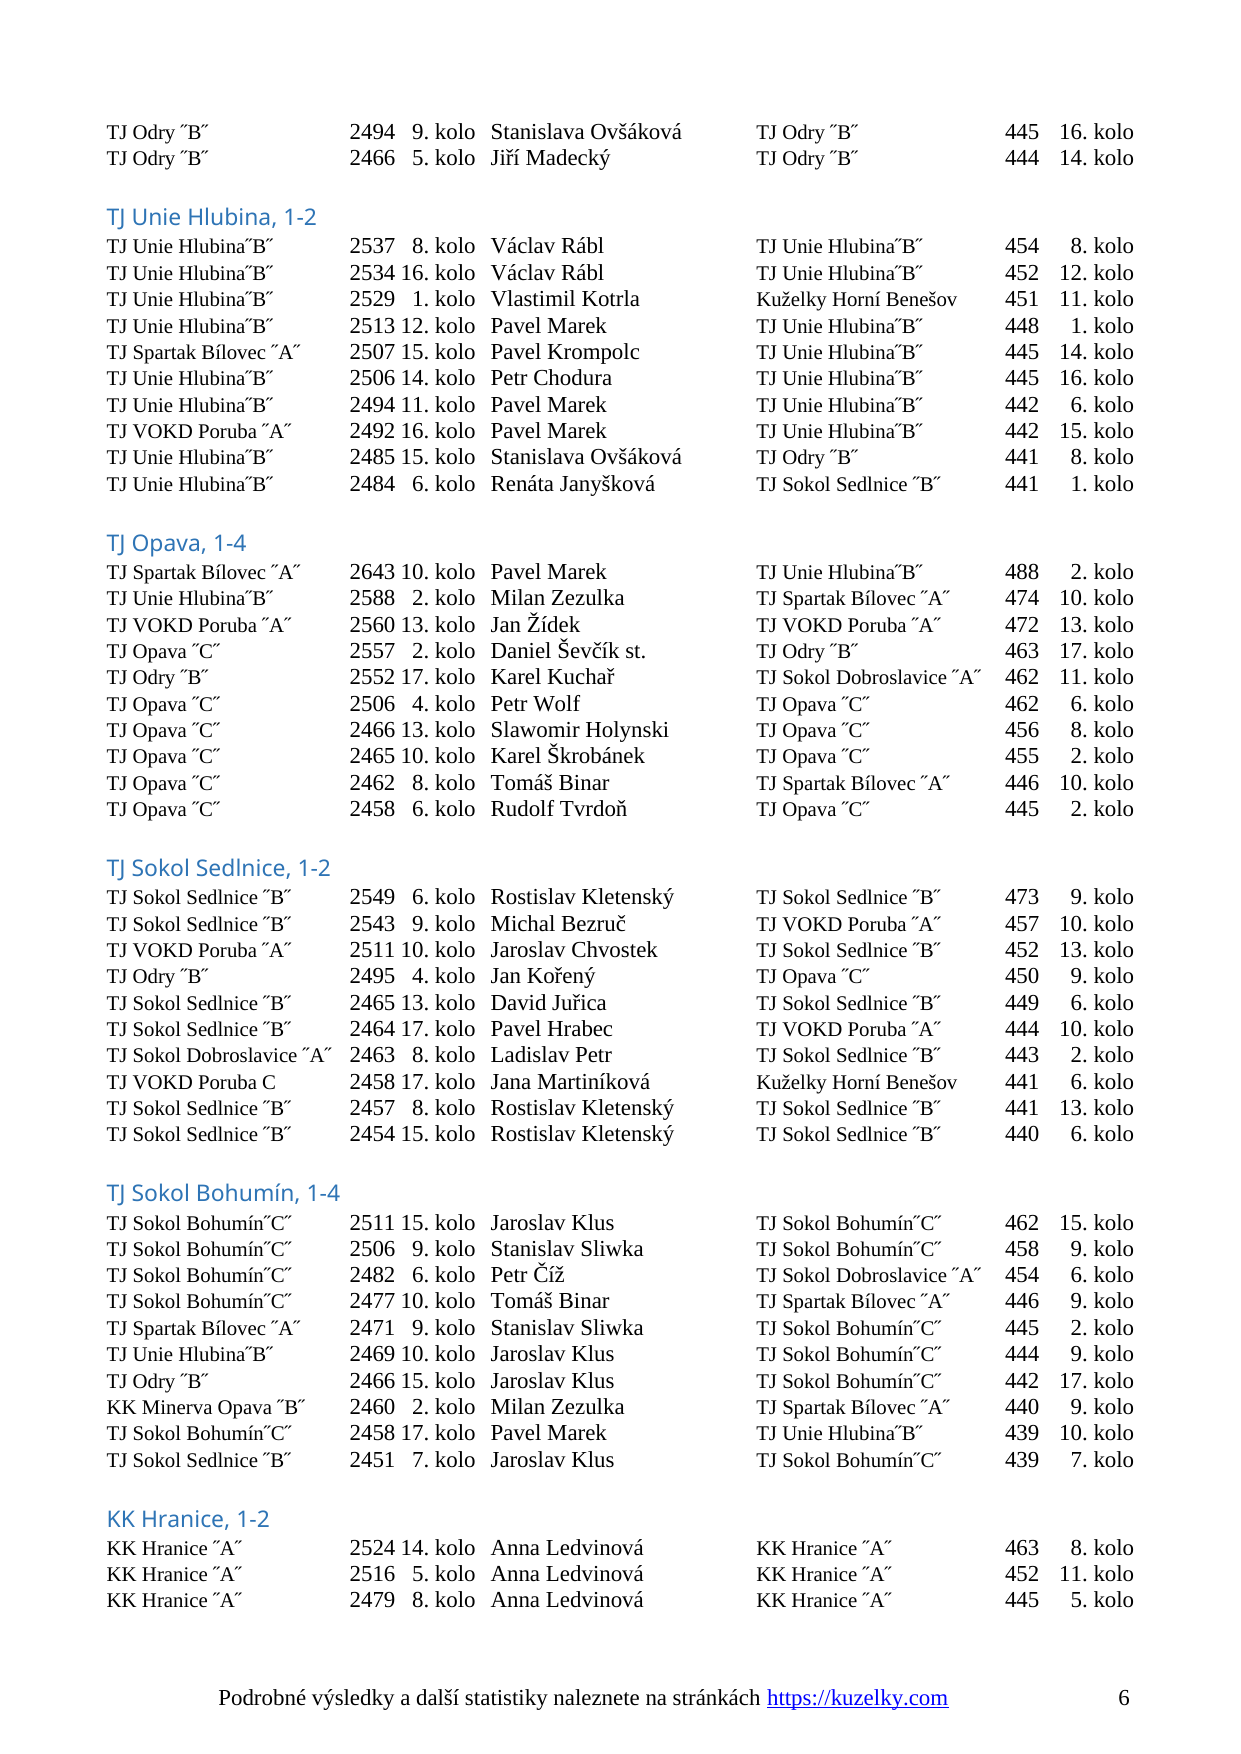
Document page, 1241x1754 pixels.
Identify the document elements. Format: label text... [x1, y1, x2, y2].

text TJ Sokol Sedlnice ˝B˝ 2454 15. kolo Rostislav Kletenský TJ Sokol Sedlnice ˝B˝ 440 6. kolo [106, 1120, 1134, 1147]
text TJ Unie Hlubina˝B˝ 2484 6. kolo Renáta Janyšková TJ Sokol Sedlnice ˝B˝ 441 1. kolo [106, 470, 1134, 496]
text KK Hranice ˝A˝ 2516 5. kolo Anna Ledvinová KK Hranice ˝A˝ 452 11. kolo [106, 1560, 1134, 1587]
text TJ Sokol Bohumín˝C˝ 2506 9. kolo Stanislav Sliwka TJ Sokol Bohumín˝C˝ 458 9. kolo [106, 1235, 1134, 1261]
text TJ Sokol Sedlnice ˝B˝ 2549 6. kolo Rostislav Kletenský TJ Sokol Sedlnice ˝B˝ 473 9. kolo [106, 883, 1134, 909]
text TJ Spartak Bílovec ˝A˝ 2471 9. kolo Stanislav Sliwka TJ Sokol Bohumín˝C˝ 445 2. kolo [106, 1314, 1134, 1340]
text TJ Sokol Sedlnice ˝B˝ 2457 8. kolo Rostislav Kletenský TJ Sokol Sedlnice ˝B˝ 441 13. kolo [106, 1094, 1134, 1120]
text TJ Sokol Bohumín˝C˝ 2458 17. kolo Pavel Marek TJ Unie Hlubina˝B˝ 439 10. kolo [106, 1419, 1134, 1446]
text TJ Spartak Bílovec ˝A˝ 2643 10. kolo Pavel Marek TJ Unie Hlubina˝B˝ 488 2. kolo [106, 558, 1134, 584]
text TJ Unie Hlubina˝B˝ 2529 1. kolo Vlastimil Kotrla Kuželky Horní Benešov 451 11. kolo [106, 285, 1134, 312]
text TJ Unie Hlubina˝B˝ 2534 16. kolo Václav Rábl TJ Unie Hlubina˝B˝ 452 12. kolo [106, 259, 1134, 285]
text TJ Unie Hlubina˝B˝ 2485 15. kolo Stanislava Ovšáková TJ Odry ˝B˝ 441 8. kolo [106, 443, 1134, 470]
text TJ Unie Hlubina˝B˝ 2494 11. kolo Pavel Marek TJ Unie Hlubina˝B˝ 442 6. kolo [106, 391, 1134, 417]
text TJ Sokol Bohumín˝C˝ 2511 15. kolo Jaroslav Klus TJ Sokol Bohumín˝C˝ 462 15. kolo [106, 1208, 1134, 1235]
text TJ Unie Hlubina˝B˝ 2588 2. kolo Milan Zezulka TJ Spartak Bílovec ˝A˝ 474 10. kolo [106, 584, 1134, 611]
text TJ Sokol Dobroslavice ˝A˝ 2463 8. kolo Ladislav Petr TJ Sokol Sedlnice ˝B˝ 443 2. kolo [106, 1041, 1134, 1068]
text KK Hranice ˝A˝ 2479 8. kolo Anna Ledvinová KK Hranice ˝A˝ 445 5. kolo [106, 1587, 1134, 1613]
subtitle TJ Unie Hlubina, 1-2 [106, 201, 1134, 233]
text TJ Unie Hlubina˝B˝ 2513 12. kolo Pavel Marek TJ Unie Hlubina˝B˝ 448 1. kolo [106, 312, 1134, 338]
text TJ VOKD Poruba C 2458 17. kolo Jana Martiníková Kuželky Horní Benešov 441 6. kolo [106, 1068, 1134, 1094]
text TJ Opava ˝C˝ 2458 6. kolo Rudolf Tvrdoň TJ Opava ˝C˝ 445 2. kolo [106, 795, 1134, 821]
text TJ Odry ˝B˝ 2495 4. kolo Jan Kořený TJ Opava ˝C˝ 450 9. kolo [106, 962, 1134, 989]
subtitle KK Hranice, 1-2 [106, 1503, 1134, 1534]
text TJ Odry ˝B˝ 2466 15. kolo Jaroslav Klus TJ Sokol Bohumín˝C˝ 442 17. kolo [106, 1367, 1134, 1393]
text TJ Unie Hlubina˝B˝ 2537 8. kolo Václav Rábl TJ Unie Hlubina˝B˝ 454 8. kolo [106, 233, 1134, 259]
text TJ Opava ˝C˝ 2465 10. kolo Karel Škrobánek TJ Opava ˝C˝ 455 2. kolo [106, 742, 1134, 769]
text TJ Spartak Bílovec ˝A˝ 2507 15. kolo Pavel Krompolc TJ Unie Hlubina˝B˝ 445 14. kolo [106, 338, 1134, 364]
text TJ Sokol Sedlnice ˝B˝ 2543 9. kolo Michal Bezruč TJ VOKD Poruba ˝A˝ 457 10. kolo [106, 909, 1134, 936]
text TJ Sokol Sedlnice ˝B˝ 2465 13. kolo David Juřica TJ Sokol Sedlnice ˝B˝ 449 6. kolo [106, 989, 1134, 1015]
text TJ Unie Hlubina˝B˝ 2506 14. kolo Petr Chodura TJ Unie Hlubina˝B˝ 445 16. kolo [106, 364, 1134, 391]
text KK Minerva Opava ˝B˝ 2460 2. kolo Milan Zezulka TJ Spartak Bílovec ˝A˝ 440 9. kolo [106, 1393, 1134, 1419]
subtitle TJ Sokol Bohumín, 1-4 [106, 1177, 1134, 1208]
text TJ VOKD Poruba ˝A˝ 2492 16. kolo Pavel Marek TJ Unie Hlubina˝B˝ 442 15. kolo [106, 417, 1134, 443]
text TJ Opava ˝C˝ 2466 13. kolo Slawomir Holynski TJ Opava ˝C˝ 456 8. kolo [106, 716, 1134, 742]
text TJ Odry ˝B˝ 2494 9. kolo Stanislava Ovšáková TJ Odry ˝B˝ 445 16. kolo [106, 118, 1134, 144]
subtitle TJ Sokol Sedlnice, 1-2 [106, 852, 1134, 883]
text TJ Sokol Bohumín˝C˝ 2477 10. kolo Tomáš Binar TJ Spartak Bílovec ˝A˝ 446 9. kolo [106, 1288, 1134, 1314]
text TJ VOKD Poruba ˝A˝ 2560 13. kolo Jan Žídek TJ VOKD Poruba ˝A˝ 472 13. kolo [106, 611, 1134, 637]
text TJ Opava ˝C˝ 2506 4. kolo Petr Wolf TJ Opava ˝C˝ 462 6. kolo [106, 690, 1134, 716]
text KK Hranice ˝A˝ 2524 14. kolo Anna Ledvinová KK Hranice ˝A˝ 463 8. kolo [106, 1534, 1134, 1560]
text TJ Sokol Sedlnice ˝B˝ 2451 7. kolo Jaroslav Klus TJ Sokol Bohumín˝C˝ 439 7. kolo [106, 1446, 1134, 1472]
text TJ Sokol Bohumín˝C˝ 2482 6. kolo Petr Číž TJ Sokol Dobroslavice ˝A˝ 454 6. kolo [106, 1261, 1134, 1288]
text TJ Unie Hlubina˝B˝ 2469 10. kolo Jaroslav Klus TJ Sokol Bohumín˝C˝ 444 9. kolo [106, 1340, 1134, 1367]
subtitle TJ Opava, 1-4 [106, 527, 1134, 558]
text TJ Odry ˝B˝ 2466 5. kolo Jiří Madecký TJ Odry ˝B˝ 444 14. kolo [106, 144, 1134, 171]
text TJ Opava ˝C˝ 2557 2. kolo Daniel Ševčík st. TJ Odry ˝B˝ 463 17. kolo [106, 637, 1134, 663]
text TJ Odry ˝B˝ 2552 17. kolo Karel Kuchař TJ Sokol Dobroslavice ˝A˝ 462 11. kolo [106, 663, 1134, 690]
text TJ Opava ˝C˝ 2462 8. kolo Tomáš Binar TJ Spartak Bílovec ˝A˝ 446 10. kolo [106, 769, 1134, 795]
text TJ VOKD Poruba ˝A˝ 2511 10. kolo Jaroslav Chvostek TJ Sokol Sedlnice ˝B˝ 452 13. kolo [106, 936, 1134, 962]
text TJ Sokol Sedlnice ˝B˝ 2464 17. kolo Pavel Hrabec TJ VOKD Poruba ˝A˝ 444 10. kolo [106, 1015, 1134, 1041]
